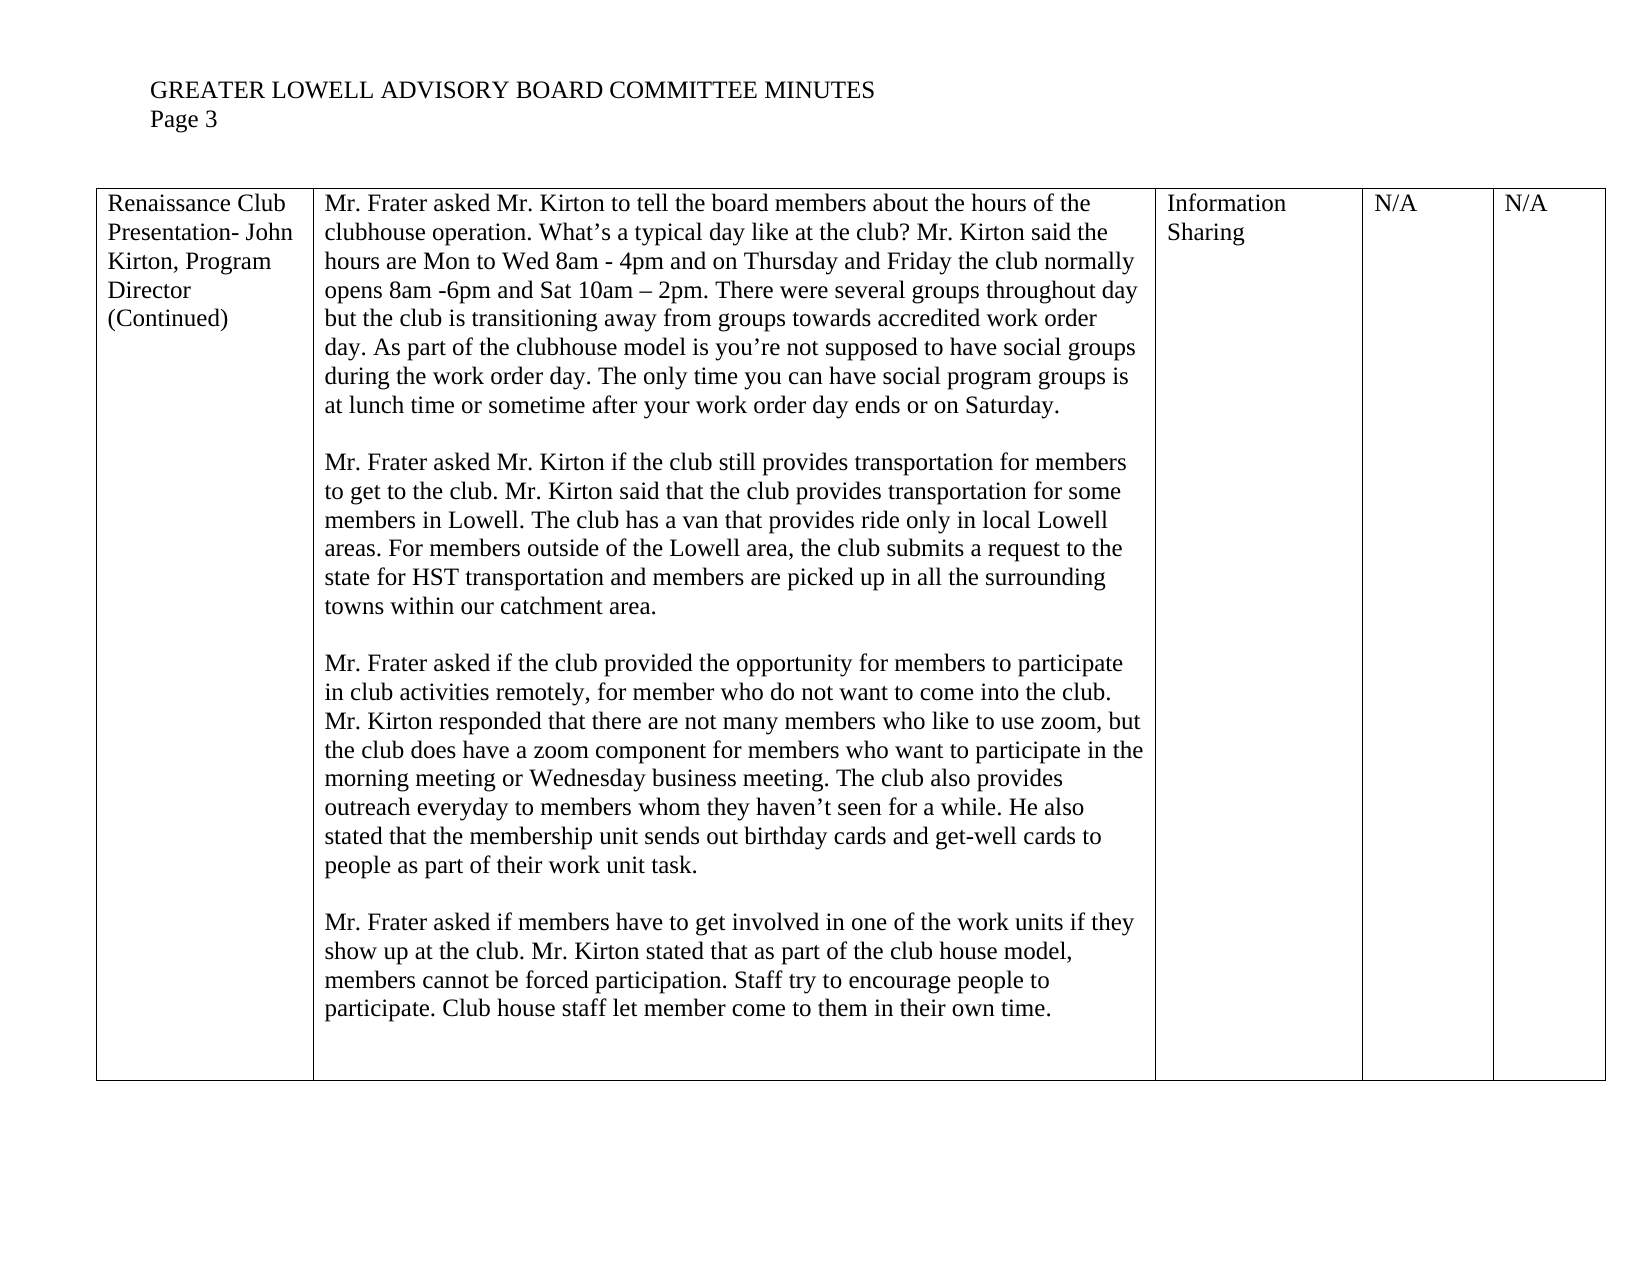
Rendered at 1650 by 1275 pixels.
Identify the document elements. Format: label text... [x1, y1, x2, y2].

table_cell Mr. Frater asked Mr. Kirton to tell the board members about the hours of the clubhouse operation. What’s a typical day like at the club? Mr. Kirton said the hours are Mon to Wed 8am - 4pm and on Thursday and Friday the club normally opens 8am -6pm and Sat 10am – 2pm. There were several groups throughout day but the club is transitioning away from groups towards accredited work order day. As part of the clubhouse model is you’re not supposed to have social groups during the work order day. The only time you can have social program groups is at lunch time or sometime after your work order day ends or on Saturday. Mr. Frater asked Mr. Kirton if the club still provides transportation for members to get to the club. Mr. Kirton said that the club provides transportation for some members in Lowell. The club has a van that provides ride only in local Lowell areas. For members outside of the Lowell area, the club submits a request to the state for HST transportation and members are picked up in all the surrounding towns within our catchment area. Mr. Frater asked if the club provided the opportunity for members to participate in club activities remotely, for member who do not want to come into the club. Mr. Kirton responded that there are not many members who like to use zoom, but the club does have a zoom component for members who want to participate in the morning meeting or Wednesday business meeting. The club also provides outreach everyday to members whom they haven’t seen for a while. He also stated that the membership unit sends out birthday cards and get-well cards to people as part of their work unit task. Mr. Frater asked if members have to get involved in one of the work units if they show up at the club. Mr. Kirton stated that as part of the club house model, members cannot be forced participation. Staff try to encourage people to participate. Club house staff let member come to them in their own time. [314, 189, 1155, 1080]
table_cell Renaissance Club Presentation- John Kirton, Program Director (Continued) [97, 189, 313, 1080]
table_cell Information Sharing [1156, 189, 1362, 1080]
table_cell N/A [1494, 189, 1605, 1080]
table_cell N/A [1363, 189, 1493, 1080]
